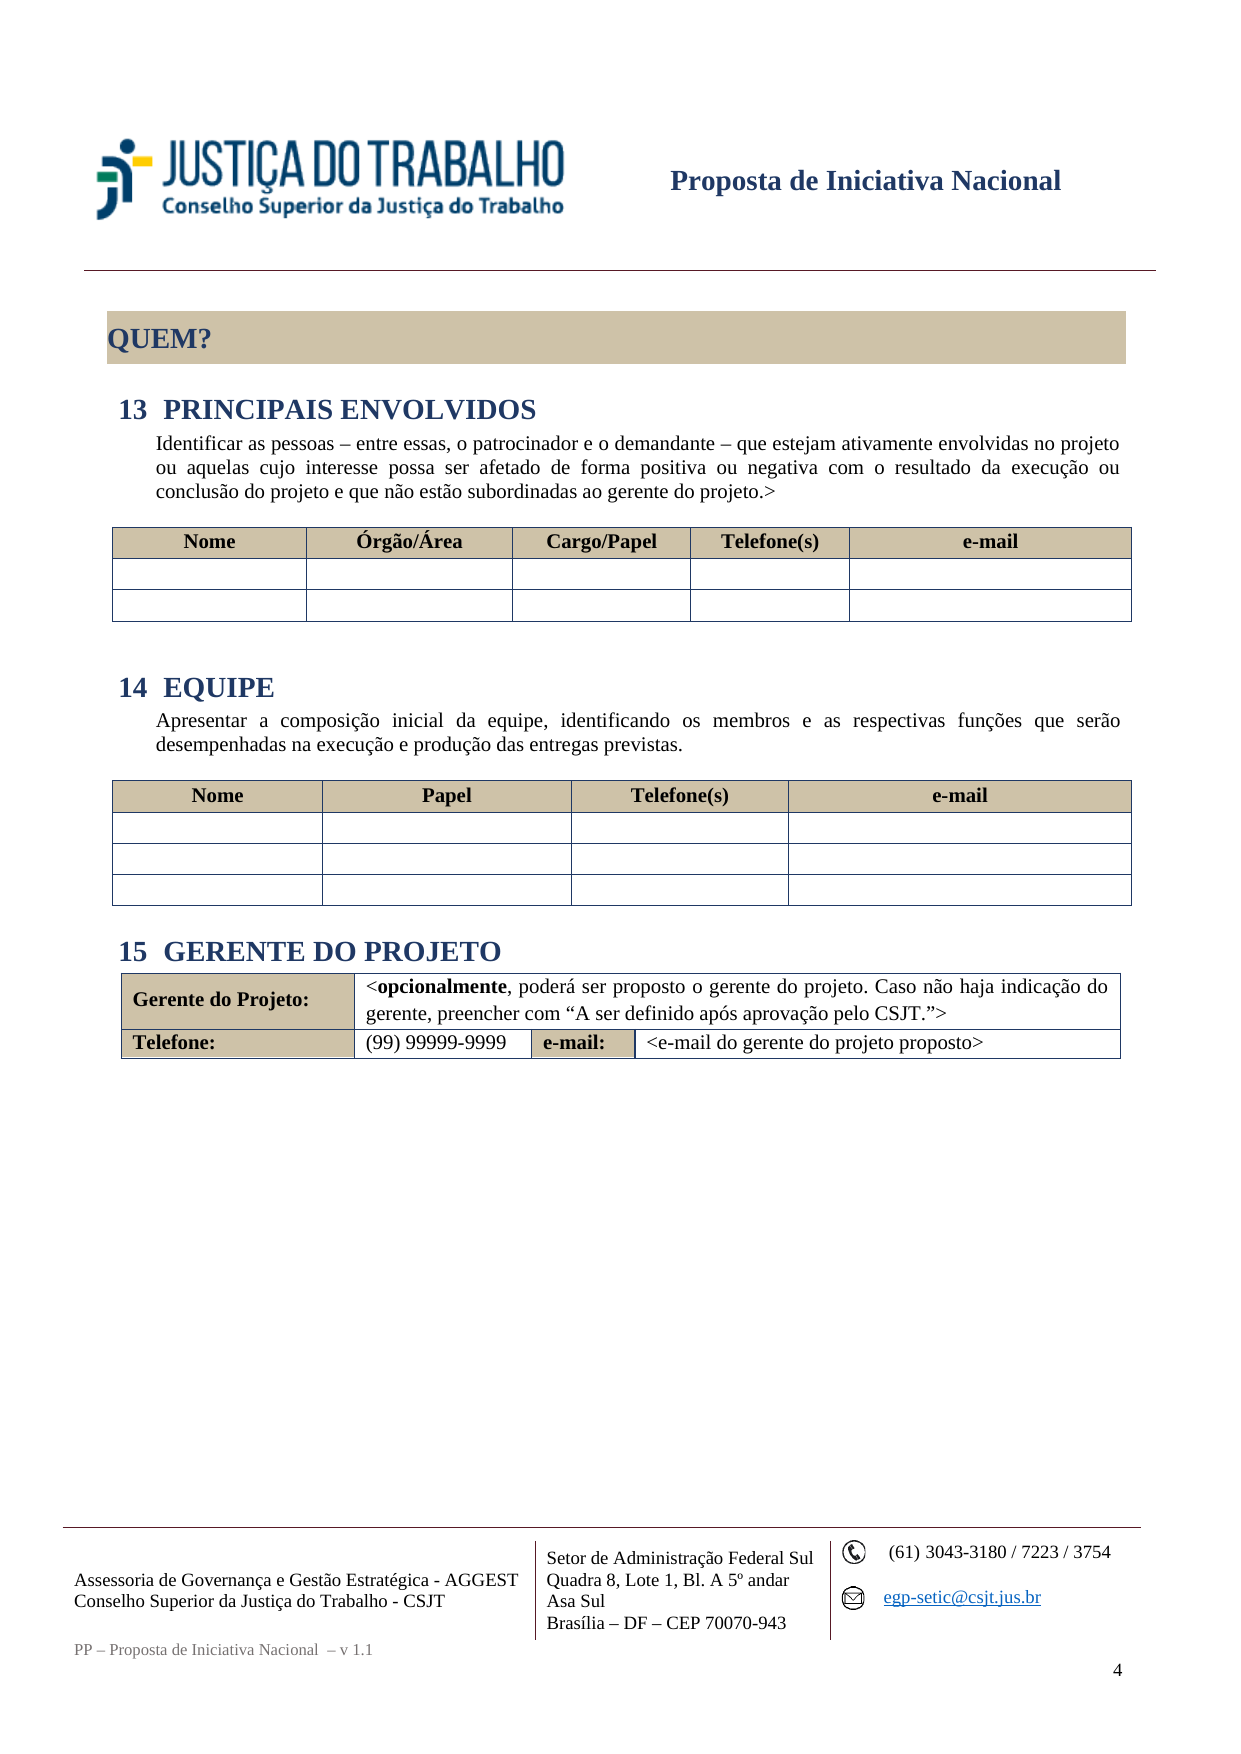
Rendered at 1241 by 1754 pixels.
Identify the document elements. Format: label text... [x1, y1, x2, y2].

table_cell [691, 590, 849, 621]
table_cell [572, 844, 788, 874]
table_cell [789, 813, 1131, 843]
text Identificar as pessoas – entre essas, o patrocinador e o demandante – que estejam ativamente envolvidas no projeto ou aquelas cujo interesse possa ser afetado de forma positiva ou negativa com o resultado da execução ou conclusão do projeto e que não estão subordinadas ao gerente do projeto.> [156, 431, 1122, 503]
table_cell [113, 813, 322, 843]
table_cell [113, 590, 306, 621]
table_header Telefone(s) [572, 781, 788, 812]
table_cell [850, 559, 1131, 589]
table_header e-mail [850, 528, 1131, 558]
table_cell [691, 559, 849, 589]
table_header QUEM? [107, 311, 1126, 364]
table_cell [513, 590, 690, 621]
subtitle EQUIPE [118, 670, 1122, 703]
table_cell e-mail: [532, 1030, 634, 1057]
table_cell [572, 813, 788, 843]
picture [95, 101, 565, 258]
table_header Papel [323, 781, 571, 812]
table_cell [323, 875, 571, 905]
table_header Telefone(s) [691, 528, 849, 558]
table_cell [113, 559, 306, 589]
table_cell [113, 875, 322, 905]
table_cell [307, 559, 512, 589]
table_header <opcionalmente, poderá ser proposto o gerente do projeto. Caso não haja indicação do gerente, preencher com “A ser definido após aprovação pelo CSJT.”> [355, 974, 1120, 1029]
table_cell [572, 875, 788, 905]
table_header Gerente do Projeto: [122, 974, 354, 1029]
table_header Órgão/Área [307, 528, 512, 558]
subtitle GERENTE DO PROJETO [118, 934, 1122, 968]
table_cell [307, 590, 512, 621]
table_cell (99) 99999-9999 [355, 1030, 531, 1057]
table_header Cargo/Papel [513, 528, 690, 558]
table_cell [789, 875, 1131, 905]
table_header Nome [113, 781, 322, 812]
table_cell [850, 590, 1131, 621]
picture [841, 1586, 865, 1610]
table_header e-mail [789, 781, 1131, 812]
table_cell [513, 559, 690, 589]
table_cell [113, 844, 322, 874]
picture [842, 1540, 866, 1564]
table_cell [789, 844, 1131, 874]
subtitle PRINCIPAIS ENVOLVIDOS [118, 392, 1122, 426]
table_cell [323, 813, 571, 843]
table_cell Telefone: [122, 1030, 354, 1057]
table_header Nome [113, 528, 306, 558]
table_cell [323, 844, 571, 874]
table_cell <e-mail do gerente do projeto proposto> [636, 1030, 1120, 1057]
text Apresentar a composição inicial da equipe, identificando os membros e as respectivas funções que serão desempenhadas na execução e produção das entregas previstas. [156, 708, 1122, 756]
